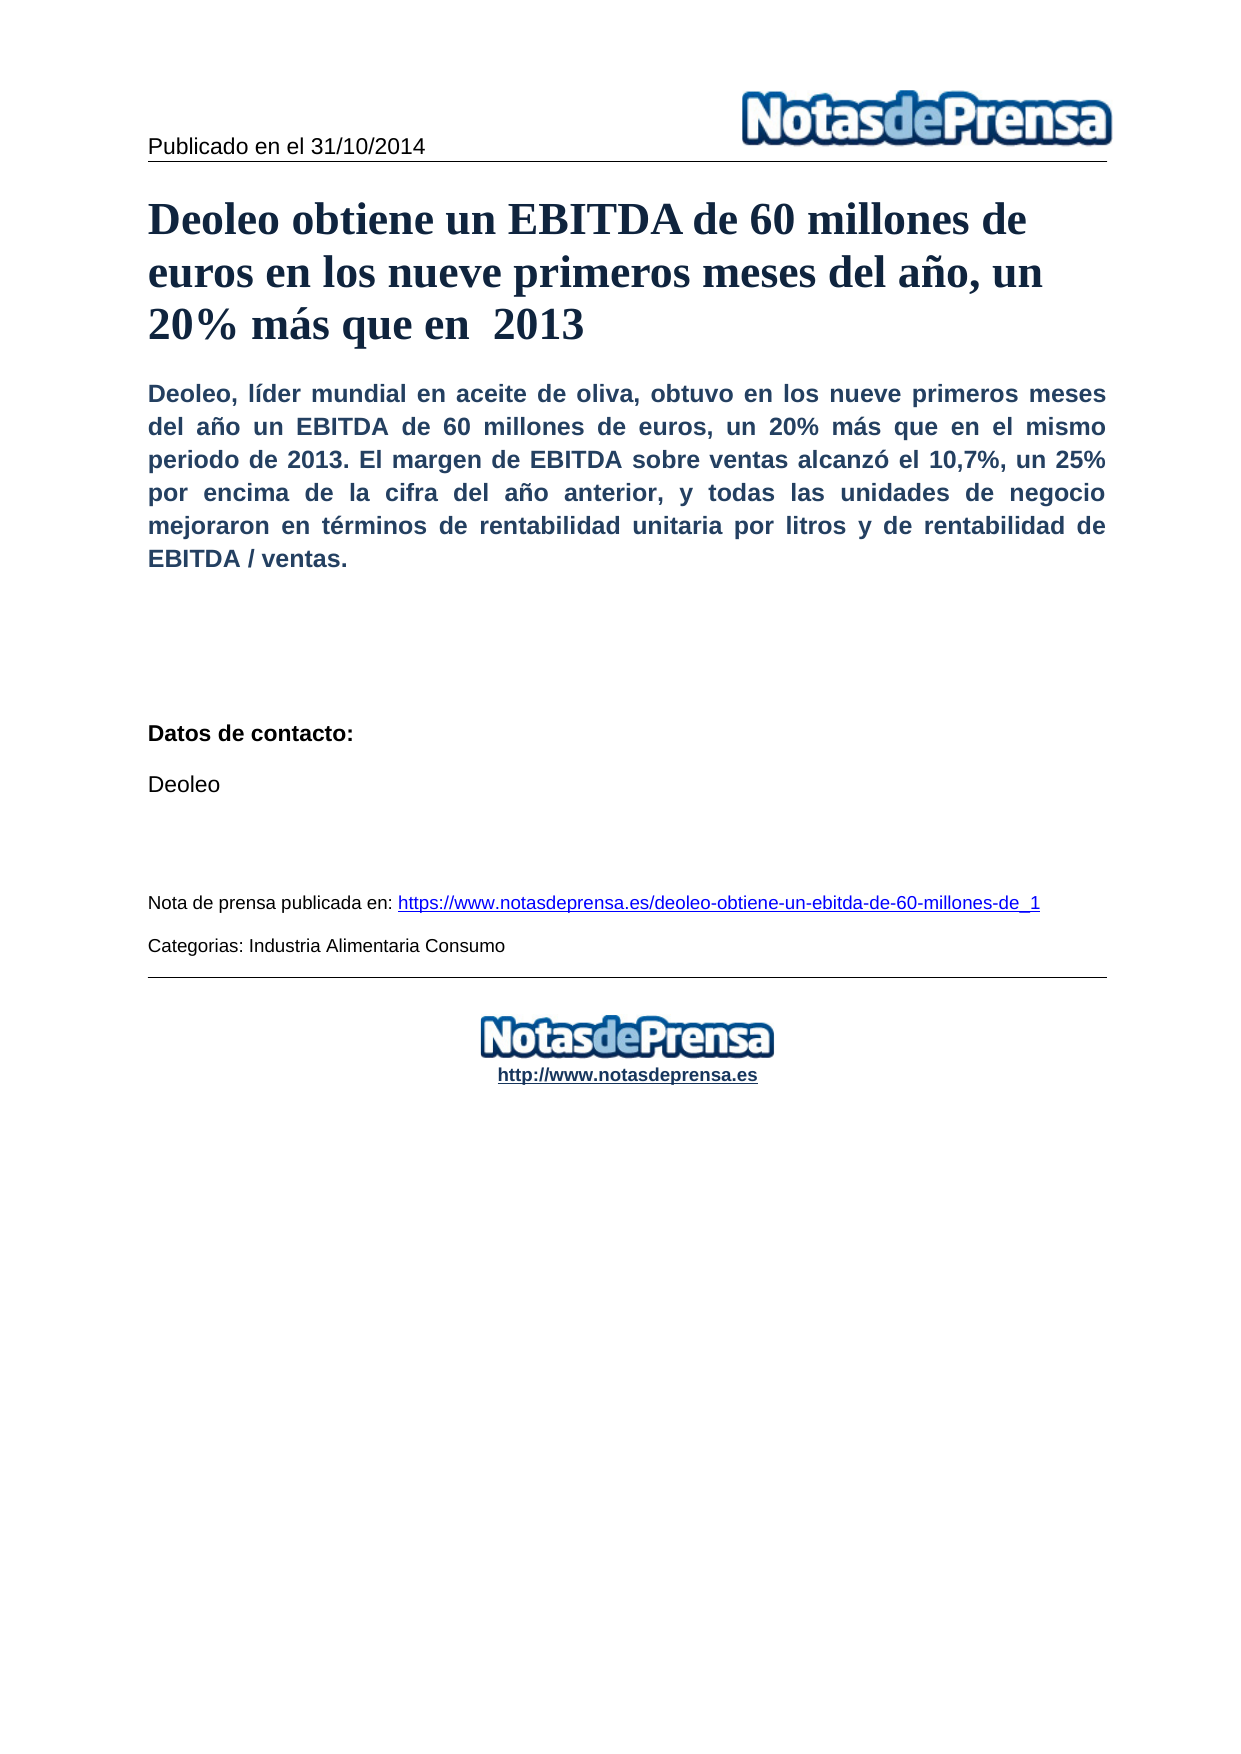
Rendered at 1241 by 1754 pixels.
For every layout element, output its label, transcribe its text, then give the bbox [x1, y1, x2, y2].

text Categorias: Industria Alimentaria Consumo [148, 934, 1107, 956]
subtitle Deoleo, líder mundial en aceite de oliva, obtuvo en los nueve primeros meses del año un EBITDA de 60 millones de euros, un 20% más que en el mismo periodo de 2013. El margen de EBITDA sobre ventas alcanzó el 10,7%, un 25% por encima de la cifra del año anterior, y todas las unidades de negocio mejoraron en términos de rentabilidad unitaria por litros y de rentabilidad de EBITDA / ventas. [148, 379, 1107, 573]
text Publicado en el 31/10/2014 [148, 133, 1107, 161]
text Datos de contacto: [148, 720, 1107, 747]
text http://www.notasdeprensa.es [148, 1064, 1107, 1086]
subtitle Deoleo obtiene un EBITDA de 60 millones de euros en los nueve primeros meses del año, un 20% más que en 2013 [148, 192, 1107, 350]
picture [742, 90, 1113, 148]
text Deoleo [148, 771, 1063, 798]
text Nota de prensa publicada en: https://www.notasdeprensa.es/deoleo-obtiene-un-ebitda-de-60-millones-de_1 [148, 892, 1107, 914]
picture [480, 1014, 775, 1060]
